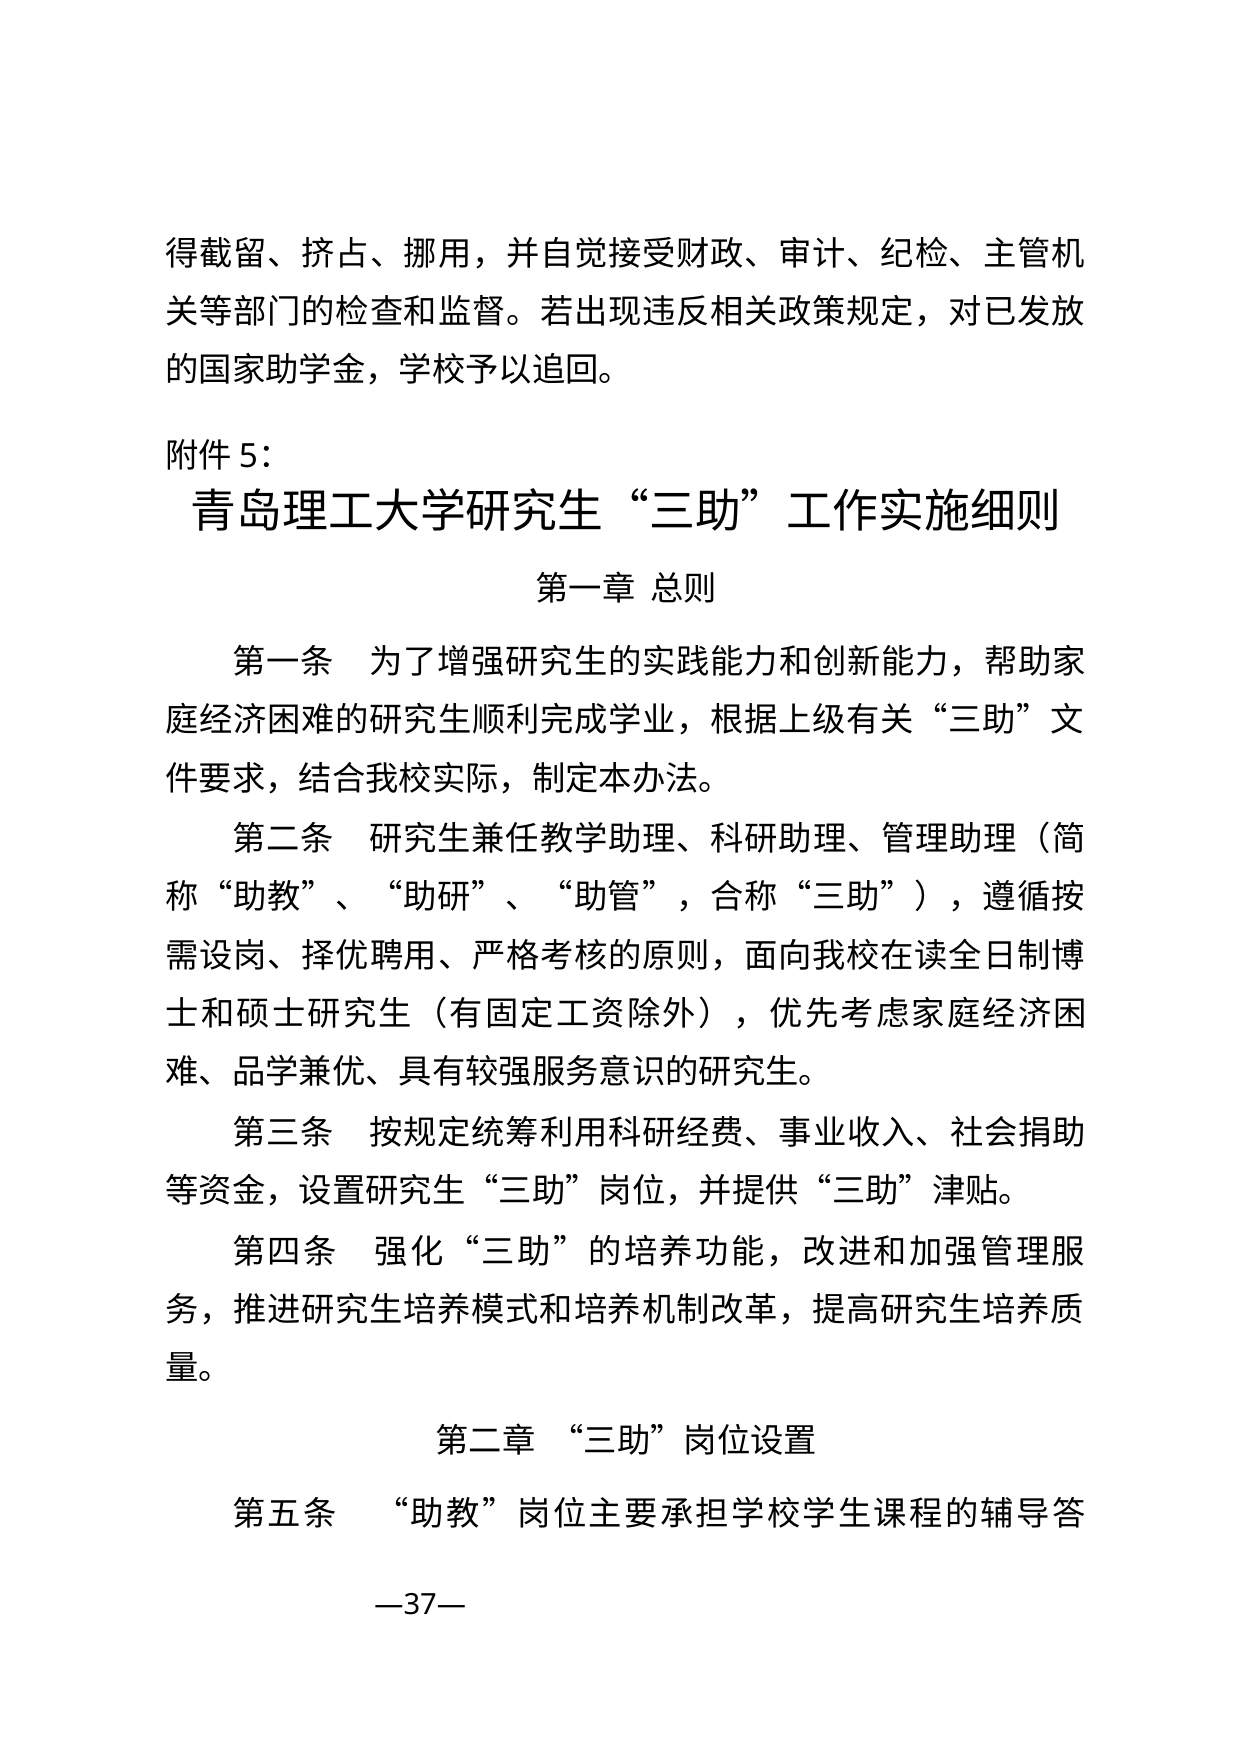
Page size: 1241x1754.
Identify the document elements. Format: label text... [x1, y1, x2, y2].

text 第一条 为了增强研究生的实践能力和创新能力，帮助家庭经济困难的研究生顺利完成学业，根据上级有关“三助”文件要求，结合我校实际，制定本办法。 [157, 627, 1095, 804]
text 第二条 研究生兼任教学助理、科研助理、管理助理（简称“助教”、“助研”、“助管”，合称“三助”），遵循按需设岗、择优聘用、严格考核的原则，面向我校在读全日制博士和硕士研究生（有固定工资除外），优先考虑家庭经济困难、品学兼优、具有较强服务意识的研究生。 [157, 804, 1095, 1098]
subtitle 青岛理工大学研究生“三助”工作实施细则 [157, 481, 1095, 541]
subtitle 附件5： [157, 421, 1095, 481]
text 第三条 按规定统筹利用科研经费、事业收入、社会捐助等资金，设置研究生“三助”岗位，并提供“三助”津贴。 [157, 1098, 1095, 1216]
text 第四条 强化“三助”的培养功能，改进和加强管理服务，推进研究生培养模式和培养机制改革，提高研究生培养质量。 [157, 1216, 1095, 1393]
text 第一章 总则 [157, 554, 1095, 614]
text 第二章 “三助”岗位设置 [157, 1406, 1095, 1466]
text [157, 218, 1095, 396]
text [157, 1479, 1095, 1539]
